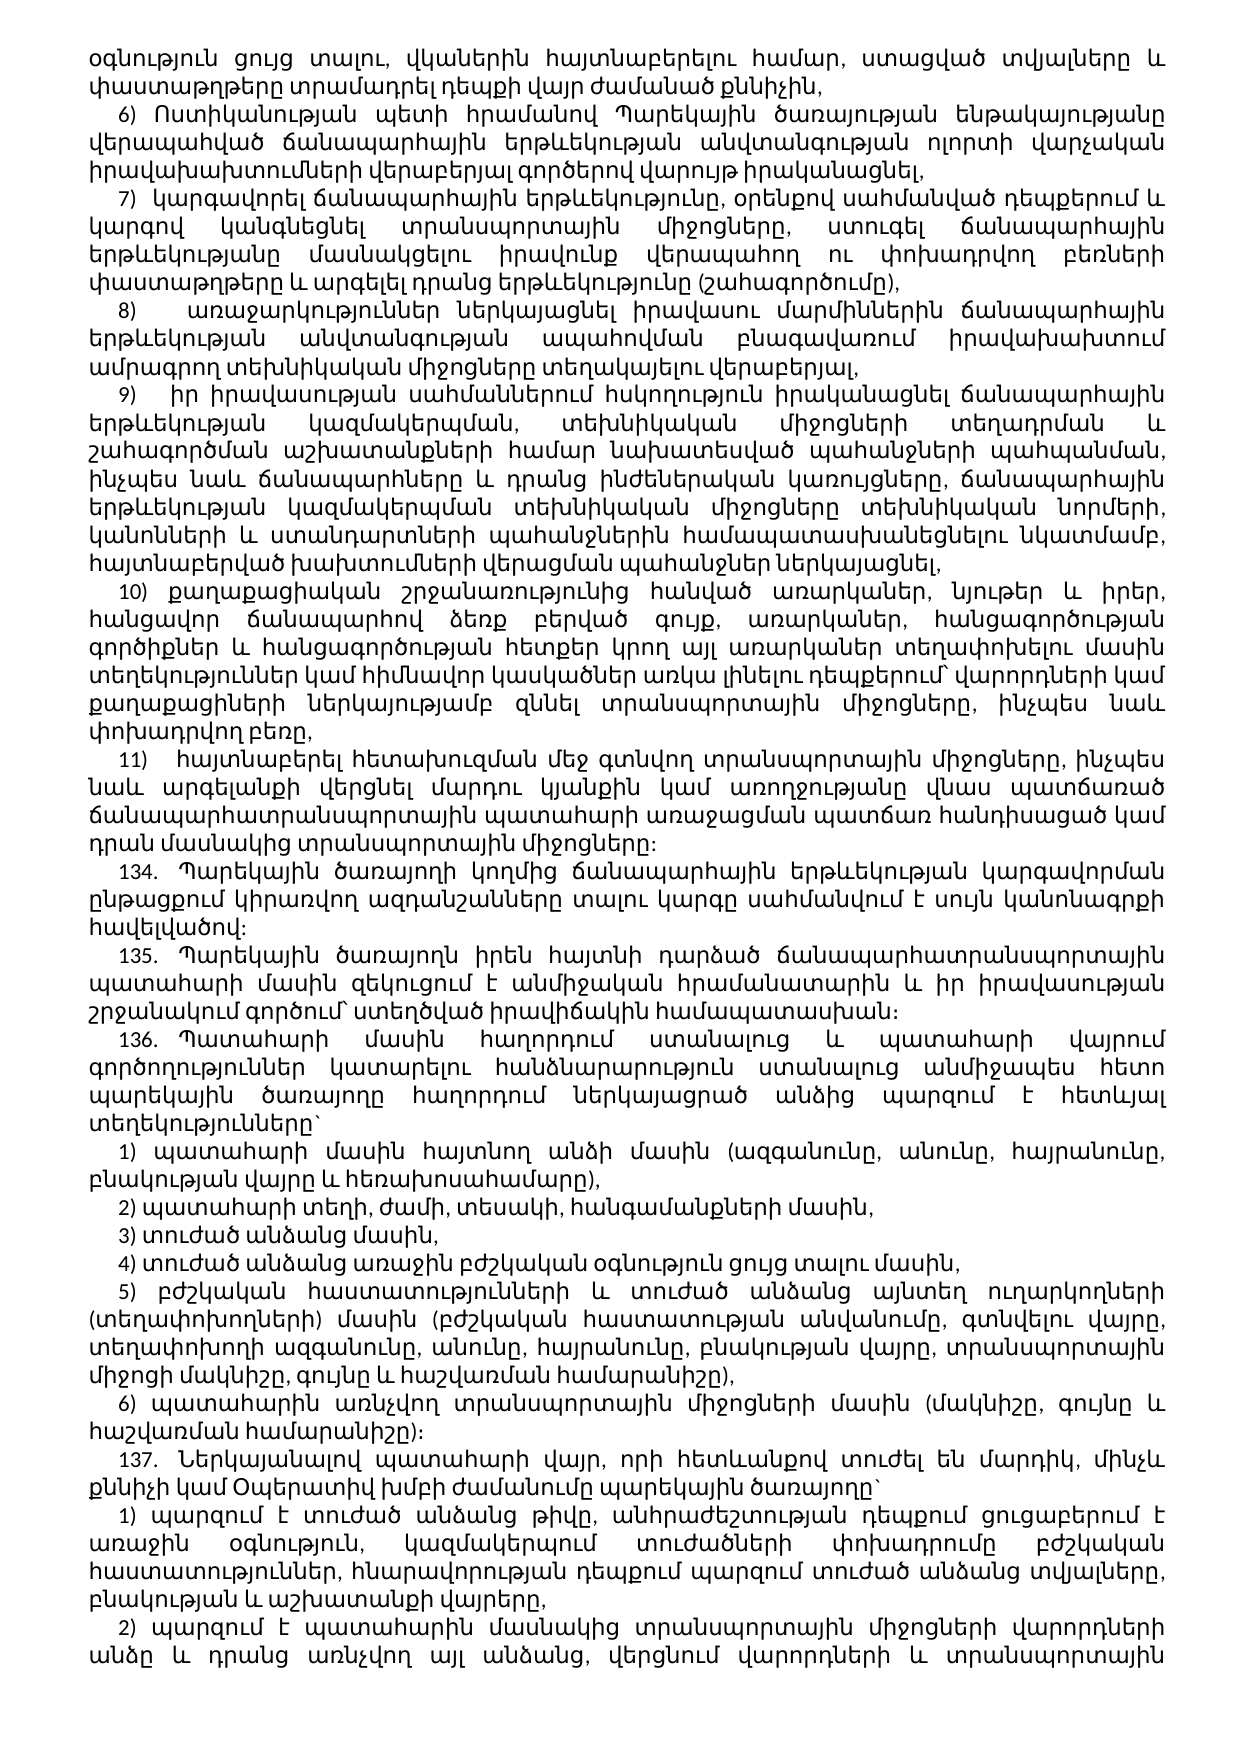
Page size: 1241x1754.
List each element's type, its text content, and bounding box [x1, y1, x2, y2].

text 7) կարգավորել ճանապարհային երթևեկությունը, օրենքով սահմանված դեպքերում և կարգով կանգնեցնել տրանսպորտային միջոցները, ստուգել ճանապարհային երթևեկությանը մասնակցելու իրավունք վերապահող ու փոխադրվող բեռների փաստաթղթերը և արգելել դրանց երթևեկությունը (շահագործումը), [88, 184, 1166, 297]
text 5) բժշկական հաստատությունների և տուժած անձանց այնտեղ ուղարկողների (տեղափոխողների) մասին (բժշկական հաստատության անվանումը, գտնվելու վայրը, տեղափոխողի ազգանունը, անունը, հայրանունը, բնակության վայրը, տրանսպորտային միջոցի մակնիշը, գույնը և հաշվառման համարանիշը), [88, 1277, 1166, 1389]
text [88, 1613, 1166, 1669]
text 2) պատահարի տեղի, ժամի, տեսակի, հանգամանքների մասին, [88, 1193, 1166, 1221]
list Պարեկային ծառայողն իրեն հայտնի դարձած ճանապարհատրանսպորտային պատահարի մասին զեկուցում է անմիջական հրամանատարին և իր իրավասության շրջանակում գործում՝ ստեղծված իրավիճակին համապատասխան։ [88, 941, 1166, 1025]
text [88, 44, 1166, 100]
text 3) տուժած անձանց մասին, [88, 1221, 1166, 1249]
list Ներկայանալով պատահարի վայր, որի հետևանքով տուժել են մարդիկ, մինչև քննիչի կամ Օպերատիվ խմբի ժամանումը պարեկային ծառայողը` [88, 1445, 1166, 1501]
text 6) Ոստիկանության պետի հրամանով Պարեկային ծառայության ենթակայությանը վերապահված ճանապարհային երթևեկության անվտանգության ոլորտի վարչական իրավախախտումների վերաբերյալ գործերով վարույթ իրականացնել, [88, 100, 1166, 184]
list Պատահարի մասին հաղորդում ստանալուց և պատահարի վայրում գործողություններ կատարելու հանձնարարություն ստանալուց անմիջապես հետո պարեկային ծառայողը հաղորդում ներկայացրած անձից պարզում է հետևյալ տեղեկությունները` [88, 1025, 1166, 1137]
text 1) պատահարի մասին հայտնող անձի մասին (ազգանունը, անունը, հայրանունը, բնակության վայրը և հեռախոսահամարը), [88, 1137, 1166, 1193]
text 11) հայտնաբերել հետախուզման մեջ գտնվող տրանսպորտային միջոցները, ինչպես նաև արգելանքի վերցնել մարդու կյանքին կամ առողջությանը վնաս պատճառած ճանապարհատրանսպորտային պատահարի առաջացման պատճառ հանդիսացած կամ դրան մասնակից տրանսպորտային միջոցները: [88, 745, 1166, 857]
list Պարեկային ծառայողի կողմից ճանապարհային երթևեկության կարգավորման ընթացքում կիրառվող ազդանշանները տալու կարգը սահմանվում է սույն կանոնագրքի հավելվածով: [88, 857, 1166, 941]
text 8) առաջարկություններ ներկայացնել իրավասու մարմիններին ճանապարհային երթևեկության անվտանգության ապահովման բնագավառում իրավախախտում ամրագրող տեխնիկական միջոցները տեղակայելու վերաբերյալ, [88, 297, 1166, 381]
text 10) քաղաքացիական շրջանառությունից հանված առարկաներ, նյութեր և իրեր, հանցավոր ճանապարհով ձեռք բերված գույք, առարկաներ, հանցագործության գործիքներ և հանցագործության հետքեր կրող այլ առարկաներ տեղափոխելու մասին տեղեկություններ կամ հիմնավոր կասկածներ առկա լինելու դեպքերում՝ վարորդների կամ քաղաքացիների ներկայությամբ զննել տրանսպորտային միջոցները, ինչպես նաև փոխադրվող բեռը, [88, 577, 1166, 745]
text 6) պատահարին առնչվող տրանսպորտային միջոցների մասին (մակնիշը, գույնը և հաշվառման համարանիշը)։ [88, 1389, 1166, 1445]
text 9) իր իրավասության սահմաններում հսկողություն իրականացնել ճանապարհային երթևեկության կազմակերպման, տեխնիկական միջոցների տեղադրման և շահագործման աշխատանքների համար նախատեսված պահանջների պահպանման, ինչպես նաև ճանապարհները և դրանց ինժեներական կառույցները, ճանապարհային երթևեկության կազմակերպման տեխնիկական միջոցները տեխնիկական նորմերի, կանոնների և ստանդարտների պահանջներին համապատասխանեցնելու նկատմամբ, հայտնաբերված խախտումների վերացման պահանջներ ներկայացնել, [88, 381, 1166, 577]
text 4) տուժած անձանց առաջին բժշկական օգնություն ցույց տալու մասին, [88, 1249, 1166, 1277]
text 1) պարզում է տուժած անձանց թիվը, անհրաժեշտության դեպքում ցուցաբերում է առաջին օգնություն, կազմակերպում տուժածների փոխադրումը բժշկական հաստատություններ, հնարավորության դեպքում պարզում տուժած անձանց տվյալները, բնակության և աշխատանքի վայրերը, [88, 1501, 1166, 1613]
